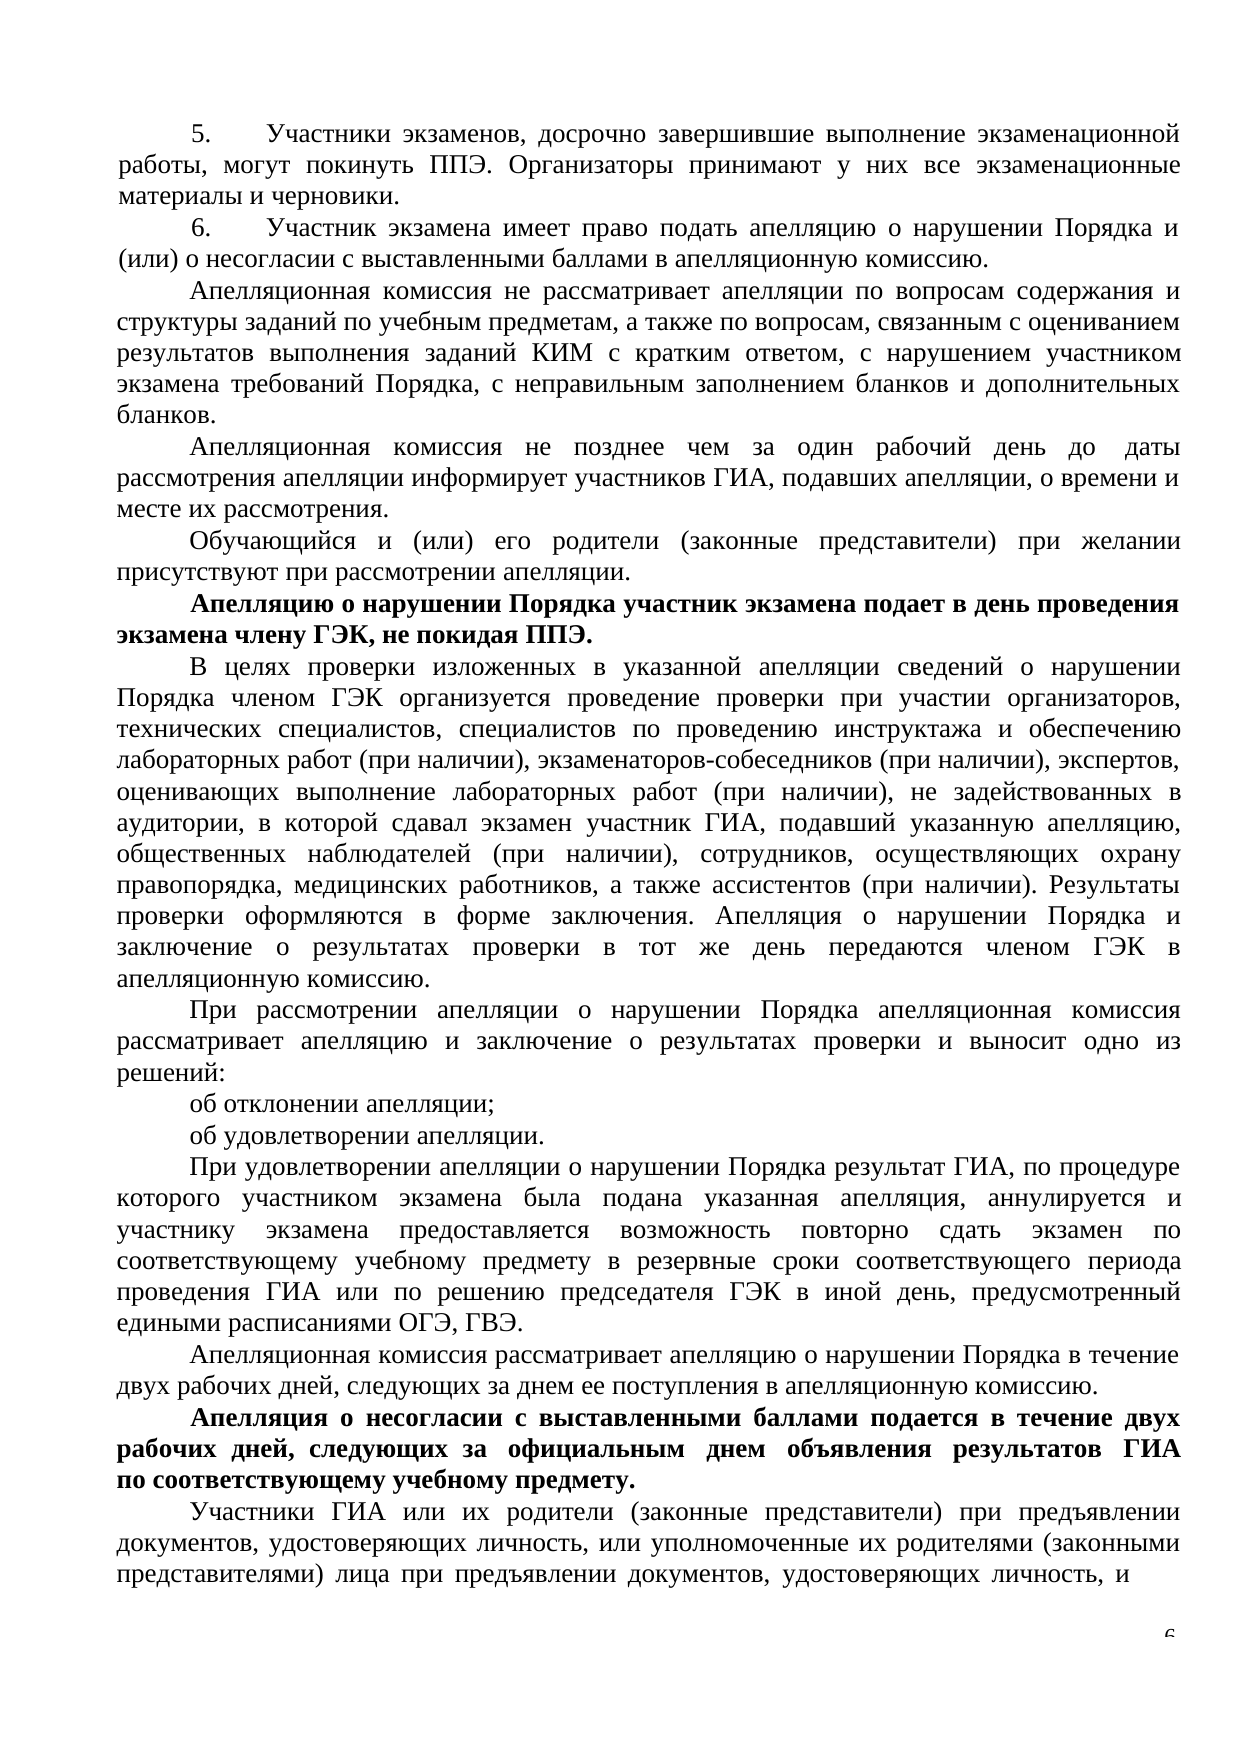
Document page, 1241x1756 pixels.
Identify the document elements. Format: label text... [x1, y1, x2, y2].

text об отклонении апелляции; [189, 1087, 1194, 1118]
text Апелляционная комиссия не рассматривает апелляции по вопросам содержания и структуры заданий по учебным предметам, а также по вопросам, связанным с оцениванием результатов выполнения заданий КИМ с кратким ответом, с нарушением участником экзамена требований Порядка, с неправильным заполнением бланков и дополнительных бланков. [116, 274, 1182, 429]
text Обучающийся и (или) его родители (законные представители) при желании присутствуют при рассмотрении апелляции. [116, 524, 1181, 586]
text об удовлетворении апелляции. [189, 1119, 1194, 1150]
list Участники экзаменов, досрочно завершившие выполнение экзаменационной работы, могут покинуть ППЭ. Организаторы принимают у них все экзаменационные материалы и черновики. [118, 117, 1181, 211]
text При рассмотрении апелляции о нарушении Порядка апелляционная комиссия рассматривает апелляцию и заключение о результатах проверки и выносит одно из решений: [116, 993, 1181, 1087]
text При удовлетворении апелляции о нарушении Порядка результат ГИА, по процедуре которого участником экзамена была подана указанная апелляция, аннулируется и участнику экзамена предоставляется возможность повторно сдать экзамен по соответствующему учебному предмету в резервные сроки соответствующего периода проведения ГИА или по решению председателя ГЭК в иной день, предусмотренный едиными расписаниями ОГЭ, ГВЭ. [116, 1150, 1182, 1337]
text Апелляционная комиссия рассматривает апелляцию о нарушении Порядка в течение двух рабочих дней, следующих за днем ее поступления в апелляционную комиссию. [116, 1338, 1180, 1400]
text В целях проверки изложенных в указанной апелляции сведений о нарушении Порядка членом ГЭК организуется проведение проверки при участии организаторов, технических специалистов, специалистов по проведению инструктажа и обеспечению лабораторных работ (при наличии), экзаменаторов-собеседников (при наличии), экспертов, оценивающих выполнение лабораторных работ (при наличии), не задействованных в аудитории, в которой сдавал экзамен участник ГИА, подавший указанную апелляцию, общественных наблюдателей (при наличии), сотрудников, осуществляющих охрану правопорядка, медицинских работников, а также ассистентов (при наличии). Результаты проверки оформляются в форме заключения. Апелляция о нарушении Порядка и заключение о результатах проверки в тот же день передаются членом ГЭК в апелляционную комиссию. [116, 650, 1181, 993]
subtitle Апелляция о несогласии с выставленными баллами подается в течение двух рабочих дней, следующих за официальным днем объявления результатов ГИА по соответствующему учебному предмету. [116, 1401, 1181, 1494]
text Апелляционная комиссия не позднее чем за один рабочий день до даты рассмотрения апелляции информирует участников ГИА, подавших апелляции, о времени и месте их рассмотрения. [116, 430, 1181, 523]
subtitle Апелляцию о нарушении Порядка участник экзамена подает в день проведения экзамена члену ГЭК, не покидая ППЭ. [116, 587, 1181, 649]
list Участник экзамена имеет право подать апелляцию о нарушении Порядка и (или) о несогласии с выставленными баллами в апелляционную комиссию. [118, 211, 1181, 273]
text Участники ГИА или их родители (законные представители) при предъявлении документов, удостоверяющих личность, или уполномоченные их родителями (законными представителями) лица при предъявлении документов, удостоверяющих личность, и [116, 1495, 1181, 1589]
